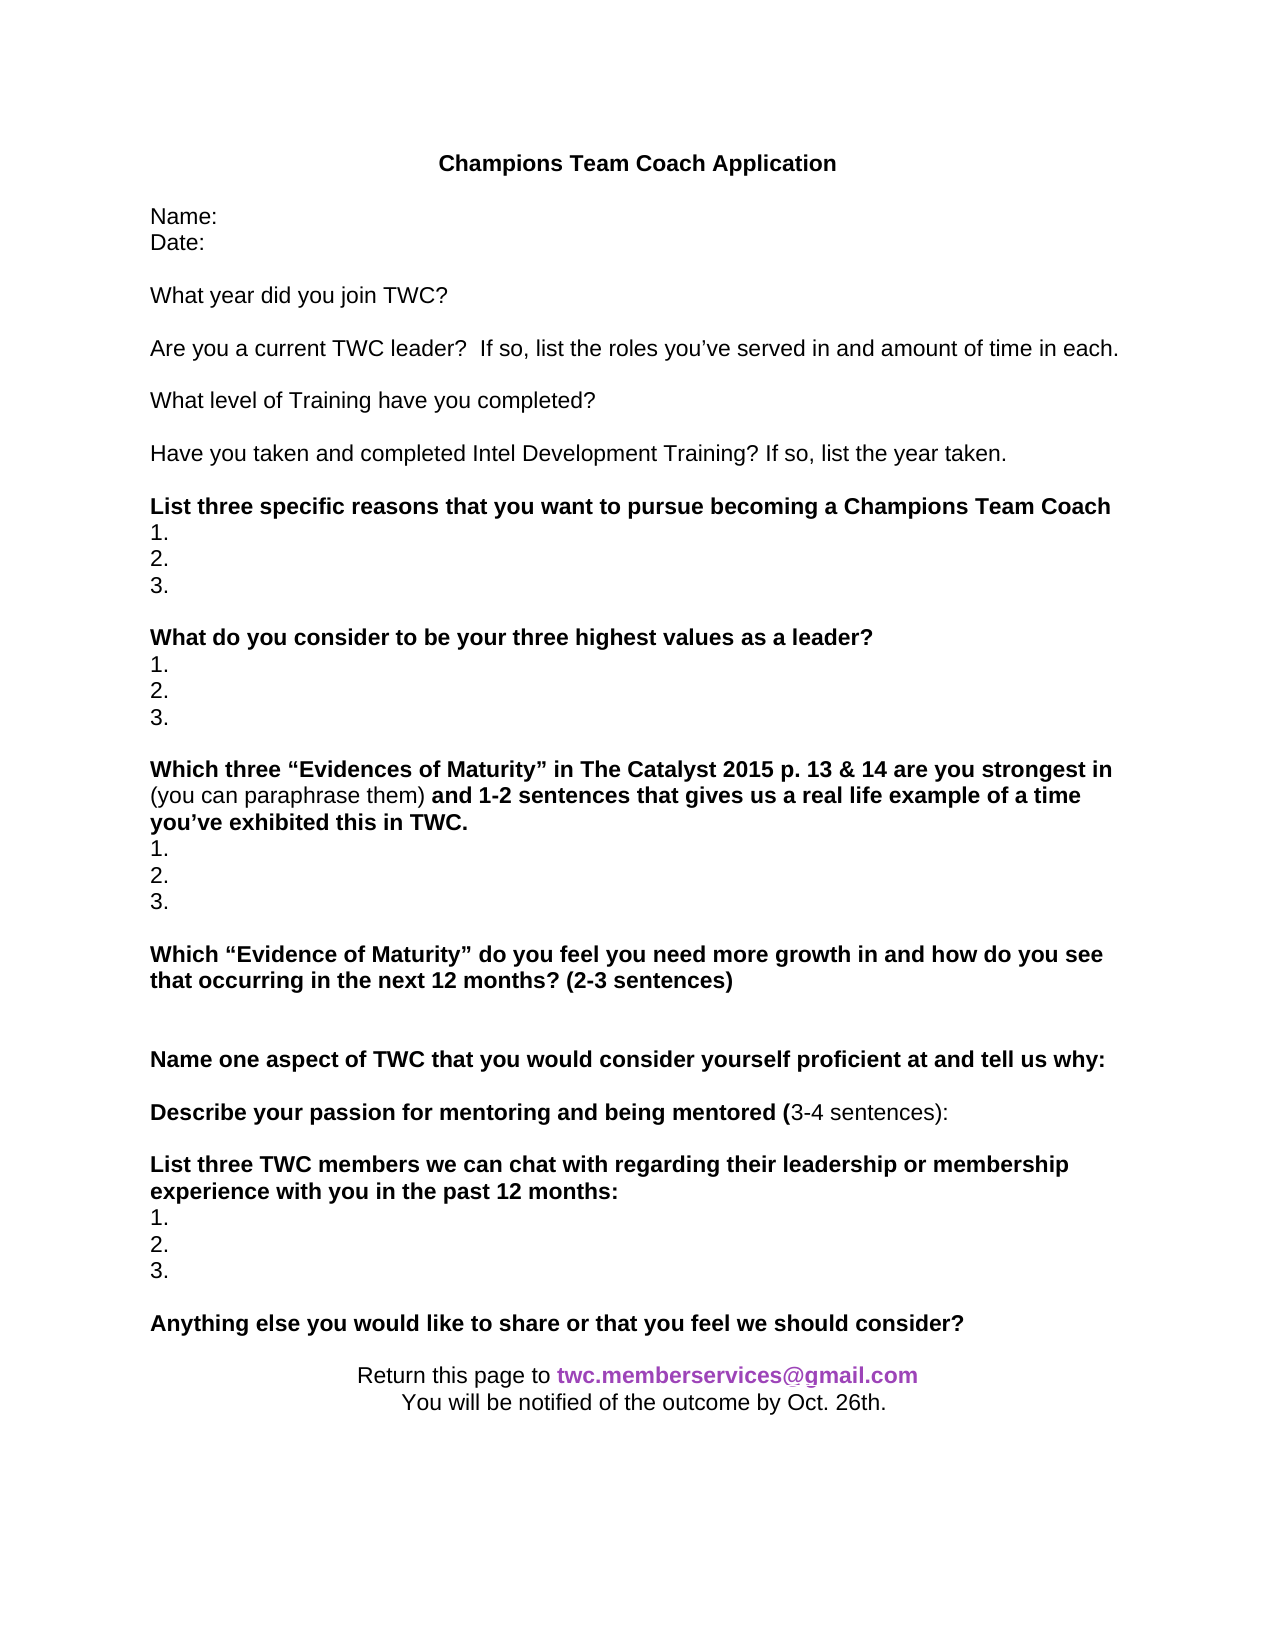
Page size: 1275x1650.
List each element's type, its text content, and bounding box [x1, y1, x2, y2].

text Describe your passion for mentoring and being mentored (3-4 sentences): [150, 1099, 1125, 1125]
text 3. [150, 572, 1125, 598]
text Which three “Evidences of Maturity” in The Catalyst 2015 p. 13 & 14 are you strongest in (you can paraphrase them) and 1-2 sentences that gives us a real life example of a time you’ve exhibited this in TWC. [150, 756, 1125, 835]
text 1. [150, 651, 1125, 677]
text 1. [150, 835, 1125, 862]
text Which “Evidence of Maturity” do you feel you need more growth in and how do you see that occurring in the next 12 months? (2-3 sentences) [150, 941, 1125, 993]
text Date: [150, 229, 1125, 255]
text Name: [150, 203, 1125, 229]
text 1. [150, 1204, 1125, 1231]
text 3. [150, 703, 1125, 730]
text 1. [150, 519, 1125, 545]
text 2. [150, 545, 1125, 572]
text Name one aspect of TWC that you would consider yourself proficient at and tell us why: [150, 1046, 1125, 1072]
text 2. [150, 1231, 1125, 1257]
text Have you taken and completed Intel Development Training? If so, list the year taken. [150, 440, 1125, 466]
text What do you consider to be your three highest values as a leader? [150, 624, 1125, 651]
text What level of Training have you completed? [150, 387, 1125, 413]
text 3. [150, 1257, 1125, 1283]
text Are you a current TWC leader? If so, list the roles you’ve served in and amount of time in each. [150, 334, 1125, 361]
text 2. [150, 677, 1125, 703]
text You will be notified of the outcome by Oct. 26th. [150, 1389, 1125, 1415]
text What year did you join TWC? [150, 282, 1125, 308]
text Champions Team Coach Application [150, 150, 1125, 176]
text 2. [150, 862, 1125, 888]
text 3. [150, 888, 1125, 914]
text Anything else you would like to share or that you feel we should consider? [150, 1309, 1125, 1336]
text List three TWC members we can chat with regarding their leadership or membership experience with you in the past 12 months: [150, 1151, 1125, 1204]
text List three specific reasons that you want to pursue becoming a Champions Team Coach [150, 493, 1125, 519]
text Return this page to twc.memberservices@gmail.com [150, 1362, 1125, 1389]
